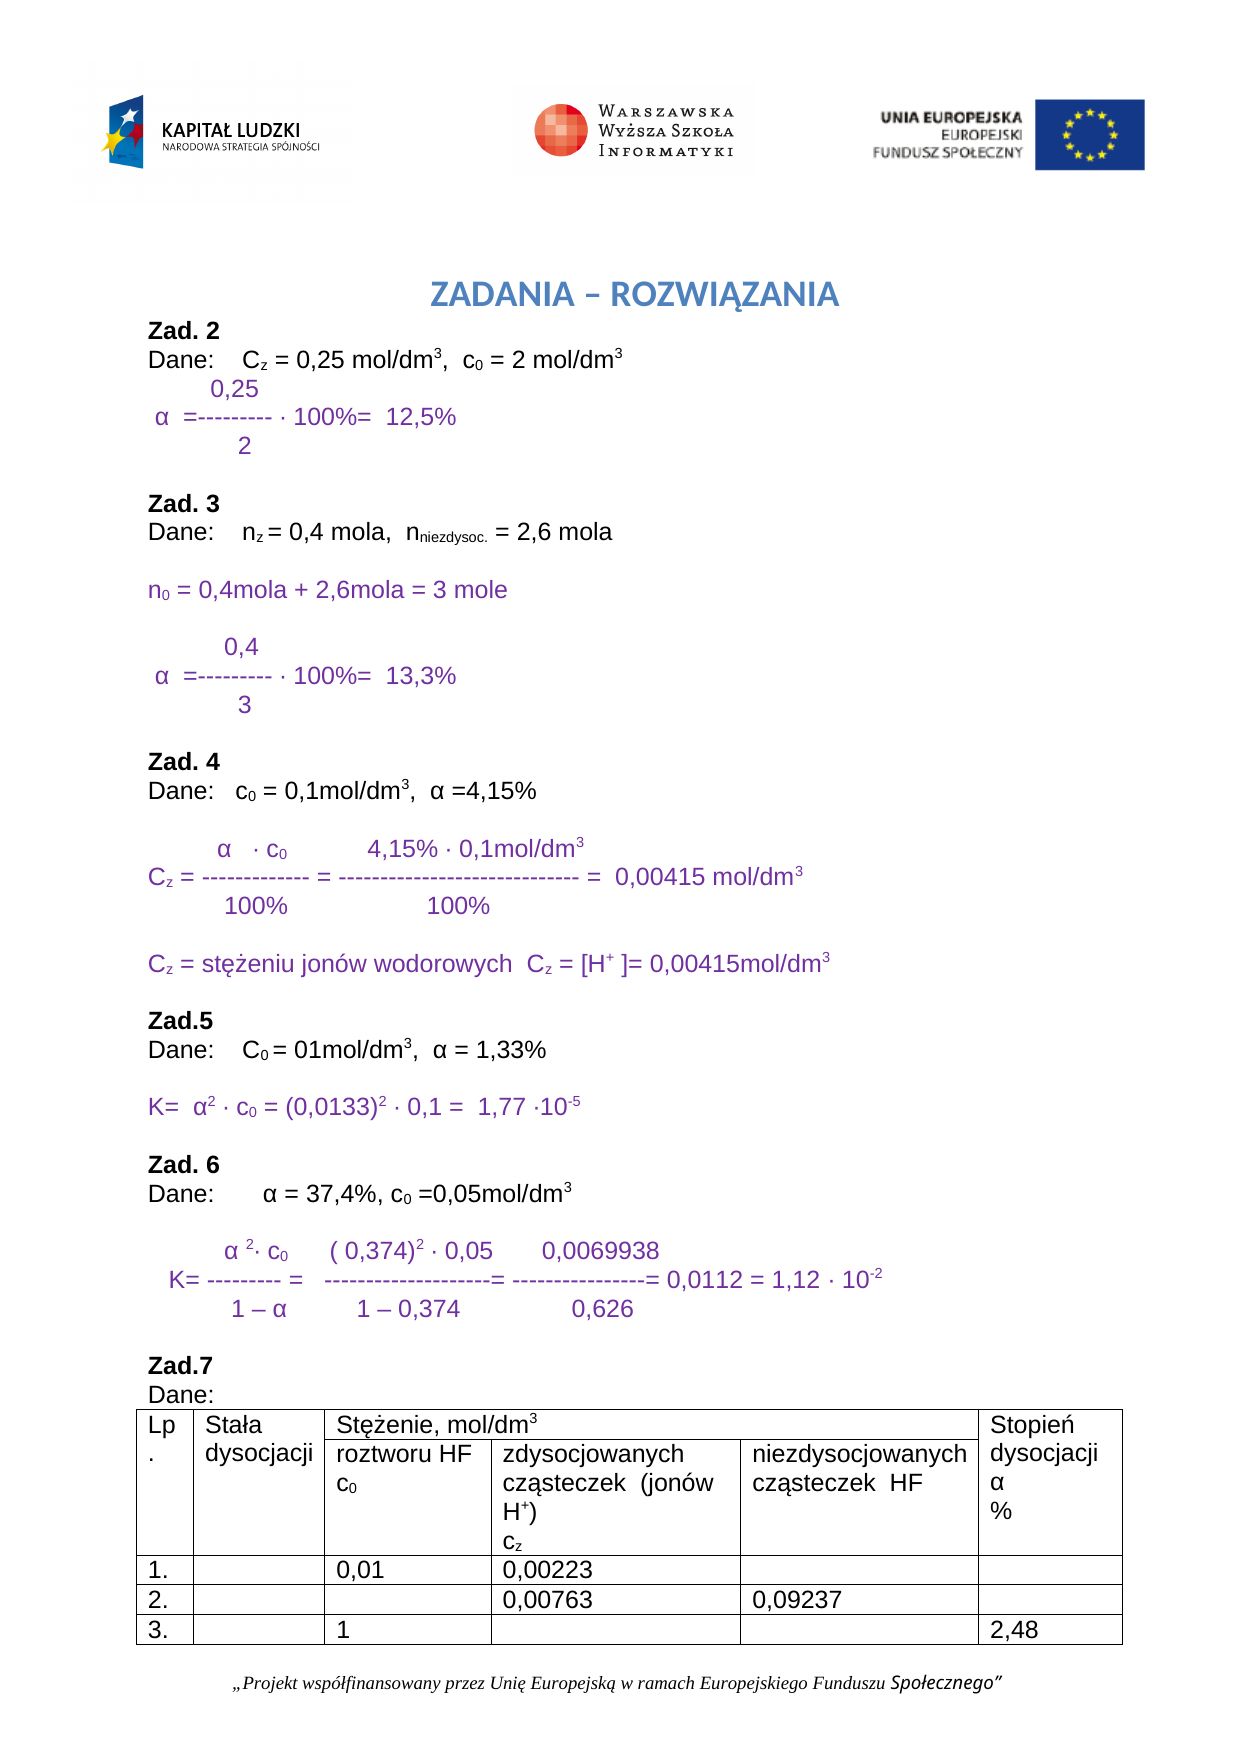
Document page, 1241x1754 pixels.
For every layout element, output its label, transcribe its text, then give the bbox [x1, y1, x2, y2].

table_cell [194, 1585, 324, 1614]
picture [513, 83, 758, 177]
text 1 – α 1 – 0,374 0,626 [148, 1294, 1122, 1322]
text n0 = 0,4mola + 2,6mola = 3 mole [148, 575, 1122, 604]
table_cell [492, 1615, 740, 1644]
table_cell 3. [137, 1615, 193, 1644]
text K= α2 ∙ c0 = (0,0133)2 ∙ 0,1 = 1,77 ∙10-5 [148, 1092, 1122, 1121]
table_cell 0,00223 [492, 1556, 740, 1584]
text Dane: C0 = 01mol/dm3, α = 1,33% [148, 1035, 1122, 1064]
table_cell 0,09237 [741, 1585, 978, 1614]
table_cell 1. [137, 1556, 193, 1584]
table_cell 0,01 [325, 1556, 491, 1584]
table_cell [325, 1585, 491, 1614]
text Zad. 4 [148, 747, 1122, 776]
table_cell [194, 1615, 324, 1644]
text 100% 100% [148, 891, 1122, 920]
text 2 [148, 431, 1122, 460]
table_header Stopień dysocjacji α % [979, 1410, 1122, 1554]
table_cell 2. [137, 1585, 193, 1614]
text 3 [148, 690, 1122, 719]
text α =--------- ∙ 100%= 12,5% [148, 402, 1122, 431]
text Cz = stężeniu jonów wodorowych Cz = [H+ ]= 0,00415mol/dm3 [148, 949, 1122, 977]
text α =--------- ∙ 100%= 13,3% [148, 661, 1122, 690]
text Zad. 3 [148, 489, 1122, 517]
table_header Stała dysocjacji [194, 1410, 324, 1554]
text 0,4 [148, 632, 1122, 661]
table_cell [979, 1585, 1122, 1614]
table_cell niezdysocjowanych cząsteczek HF [741, 1440, 978, 1554]
text Dane: c0 = 0,1mol/dm3, α =4,15% [148, 776, 1122, 805]
text Zad.7 [148, 1351, 1122, 1380]
text Dane: α = 37,4%, c0 =0,05mol/dm3 [148, 1179, 1122, 1207]
text Cz = ------------- = ----------------------------- = 0,00415 mol/dm3 [148, 862, 1122, 891]
table_cell 1 [325, 1615, 491, 1644]
text Zad. 2 [148, 316, 1122, 345]
table_cell zdysocjowanych cząsteczek (jonów H+) cz [492, 1440, 740, 1554]
table_cell 2,48 [979, 1615, 1122, 1644]
table_header Stężenie, mol/dm3 [325, 1410, 978, 1438]
text Dane: [148, 1380, 1122, 1409]
text Zad.5 [148, 1006, 1122, 1035]
table_cell [979, 1556, 1122, 1584]
text Zad. 6 [148, 1150, 1122, 1179]
text α 2∙ c0 ( 0,374)2 ∙ 0,05 0,0069938 [148, 1236, 1122, 1265]
table_header Lp. [137, 1410, 193, 1554]
text K= --------- = --------------------= ----------------= 0,0112 = 1,12 ∙ 10-2 [148, 1265, 1122, 1294]
text ZADANIA – ROZWIĄZANIA [148, 270, 1122, 316]
text Dane: Cz = 0,25 mol/dm3, c0 = 2 mol/dm3 [148, 345, 1122, 374]
table_cell 0,00763 [492, 1585, 740, 1614]
text 0,25 [148, 374, 1122, 402]
picture [65, 59, 354, 205]
text α ∙ c0 4,15% ∙ 0,1mol/dm3 [148, 834, 1122, 862]
table_cell roztworu HF c0 [325, 1440, 491, 1554]
table_cell [741, 1615, 978, 1644]
table_cell [741, 1556, 978, 1584]
text Dane: nz = 0,4 mola, nniezdysoc. = 2,6 mola [148, 517, 1122, 546]
table_cell [194, 1556, 324, 1584]
